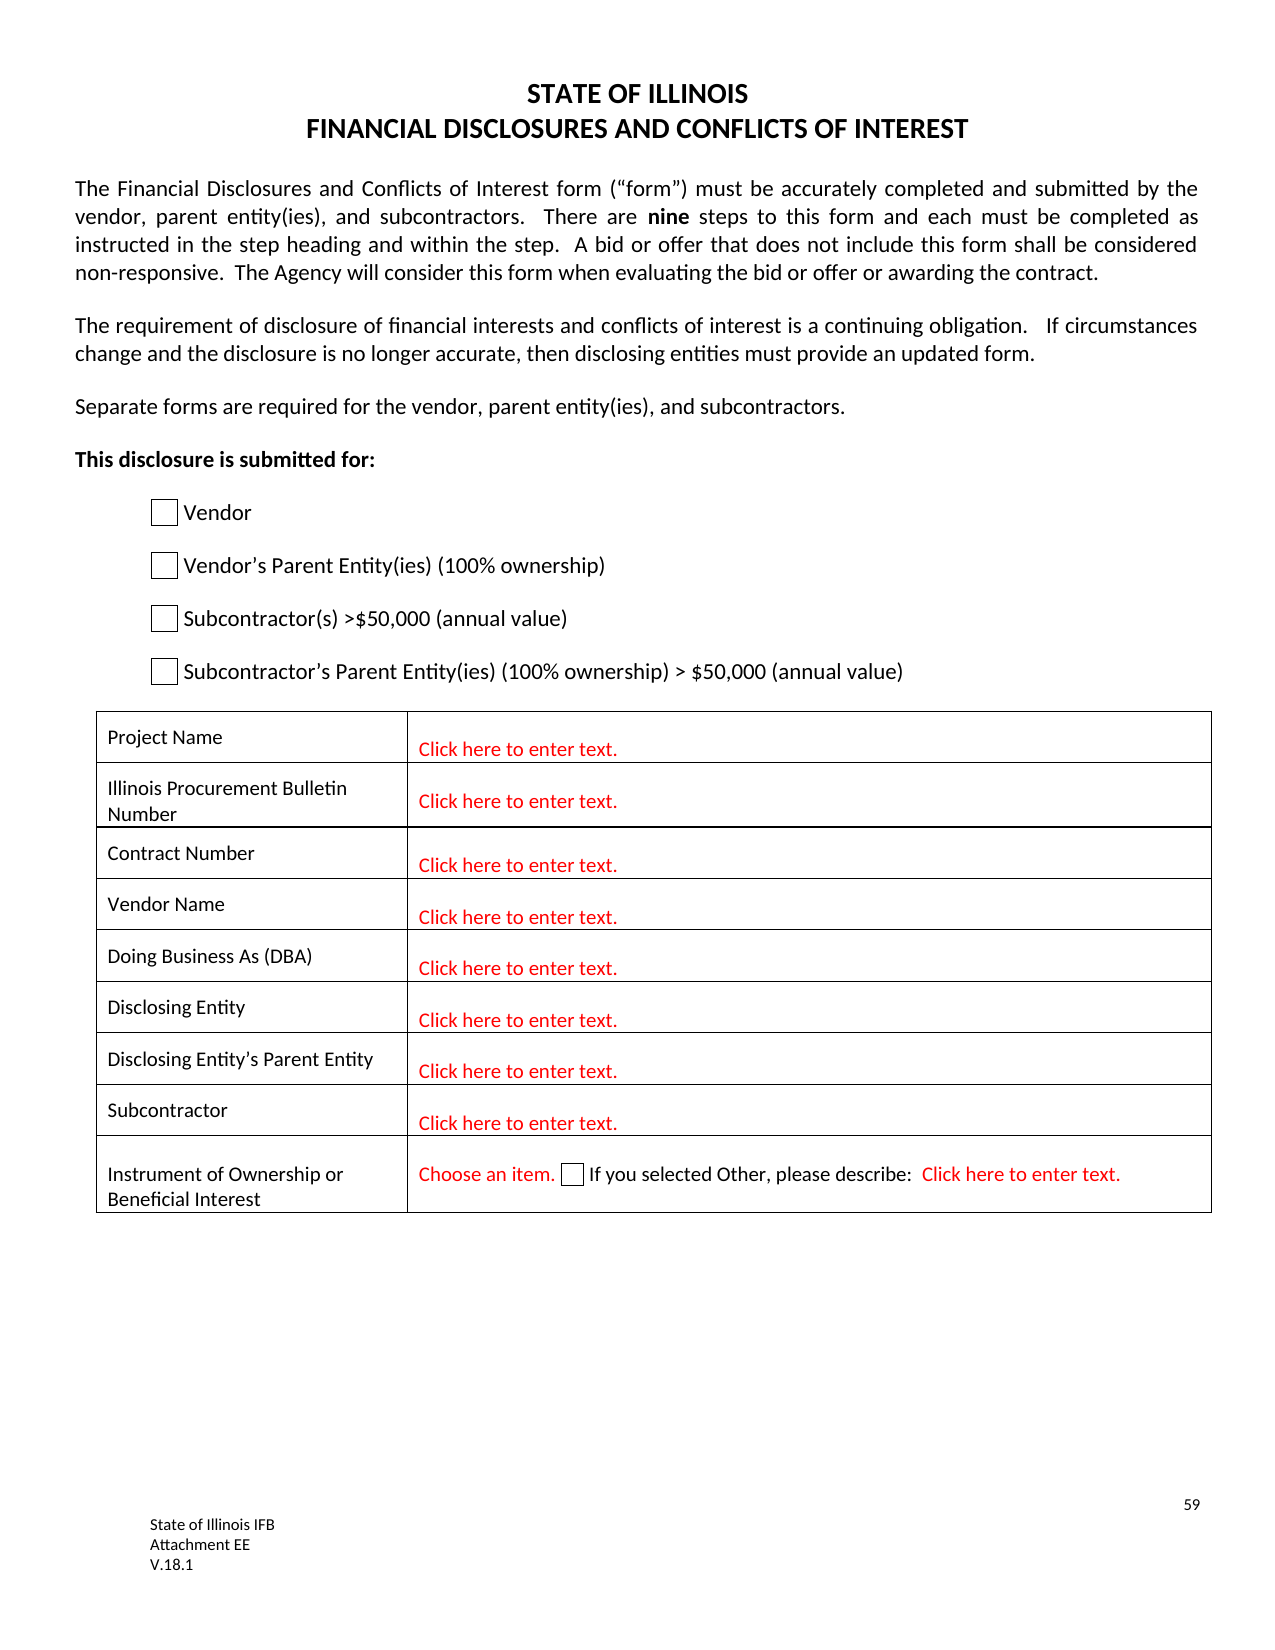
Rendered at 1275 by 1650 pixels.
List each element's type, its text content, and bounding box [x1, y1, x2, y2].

table_cell Disclosing Entity [97, 982, 407, 1032]
table_cell Illinois Procurement Bulletin Number [97, 763, 407, 826]
table_cell Contract Number [97, 828, 407, 878]
text Vendor’s Parent Entity(ies) (100% ownership) [150, 551, 1200, 579]
table_cell If you selected Other, please describe: [408, 1136, 1211, 1212]
table_cell Instrument of Ownership or Beneficial Interest [97, 1136, 407, 1212]
table_cell Subcontractor [97, 1085, 407, 1135]
table_header Project Name [97, 712, 407, 762]
text Separate forms are required for the vendor, parent entity(ies), and subcontractors. [75, 392, 1200, 420]
table_cell Vendor Name [97, 879, 407, 929]
text The Financial Disclosures and Conflicts of Interest form (“form”) must be accurately completed and submitted by the vendor, parent entity(ies), and subcontractors. There are nine steps to this form and each must be completed as instructed in the step heading and within the step. A bid or offer that does not include this form shall be considered non-responsive. The Agency will consider this form when evaluating the bid or offer or awarding the contract. [75, 174, 1200, 286]
table_cell Doing Business As (DBA) [97, 930, 407, 981]
table_cell Disclosing Entity’s Parent Entity [97, 1033, 407, 1084]
text Vendor [150, 498, 1200, 526]
text This disclosure is submitted for: [75, 445, 1200, 473]
text Subcontractor(s) >$50,000 (annual value) [150, 604, 1200, 632]
text Subcontractor’s Parent Entity(ies) (100% ownership) > $50,000 (annual value) [150, 657, 1200, 686]
text The requirement of disclosure of financial interests and conflicts of interest is a continuing obligation. If circumstances change and the disclosure is no longer accurate, then disclosing entities must provide an updated form. [75, 311, 1200, 367]
